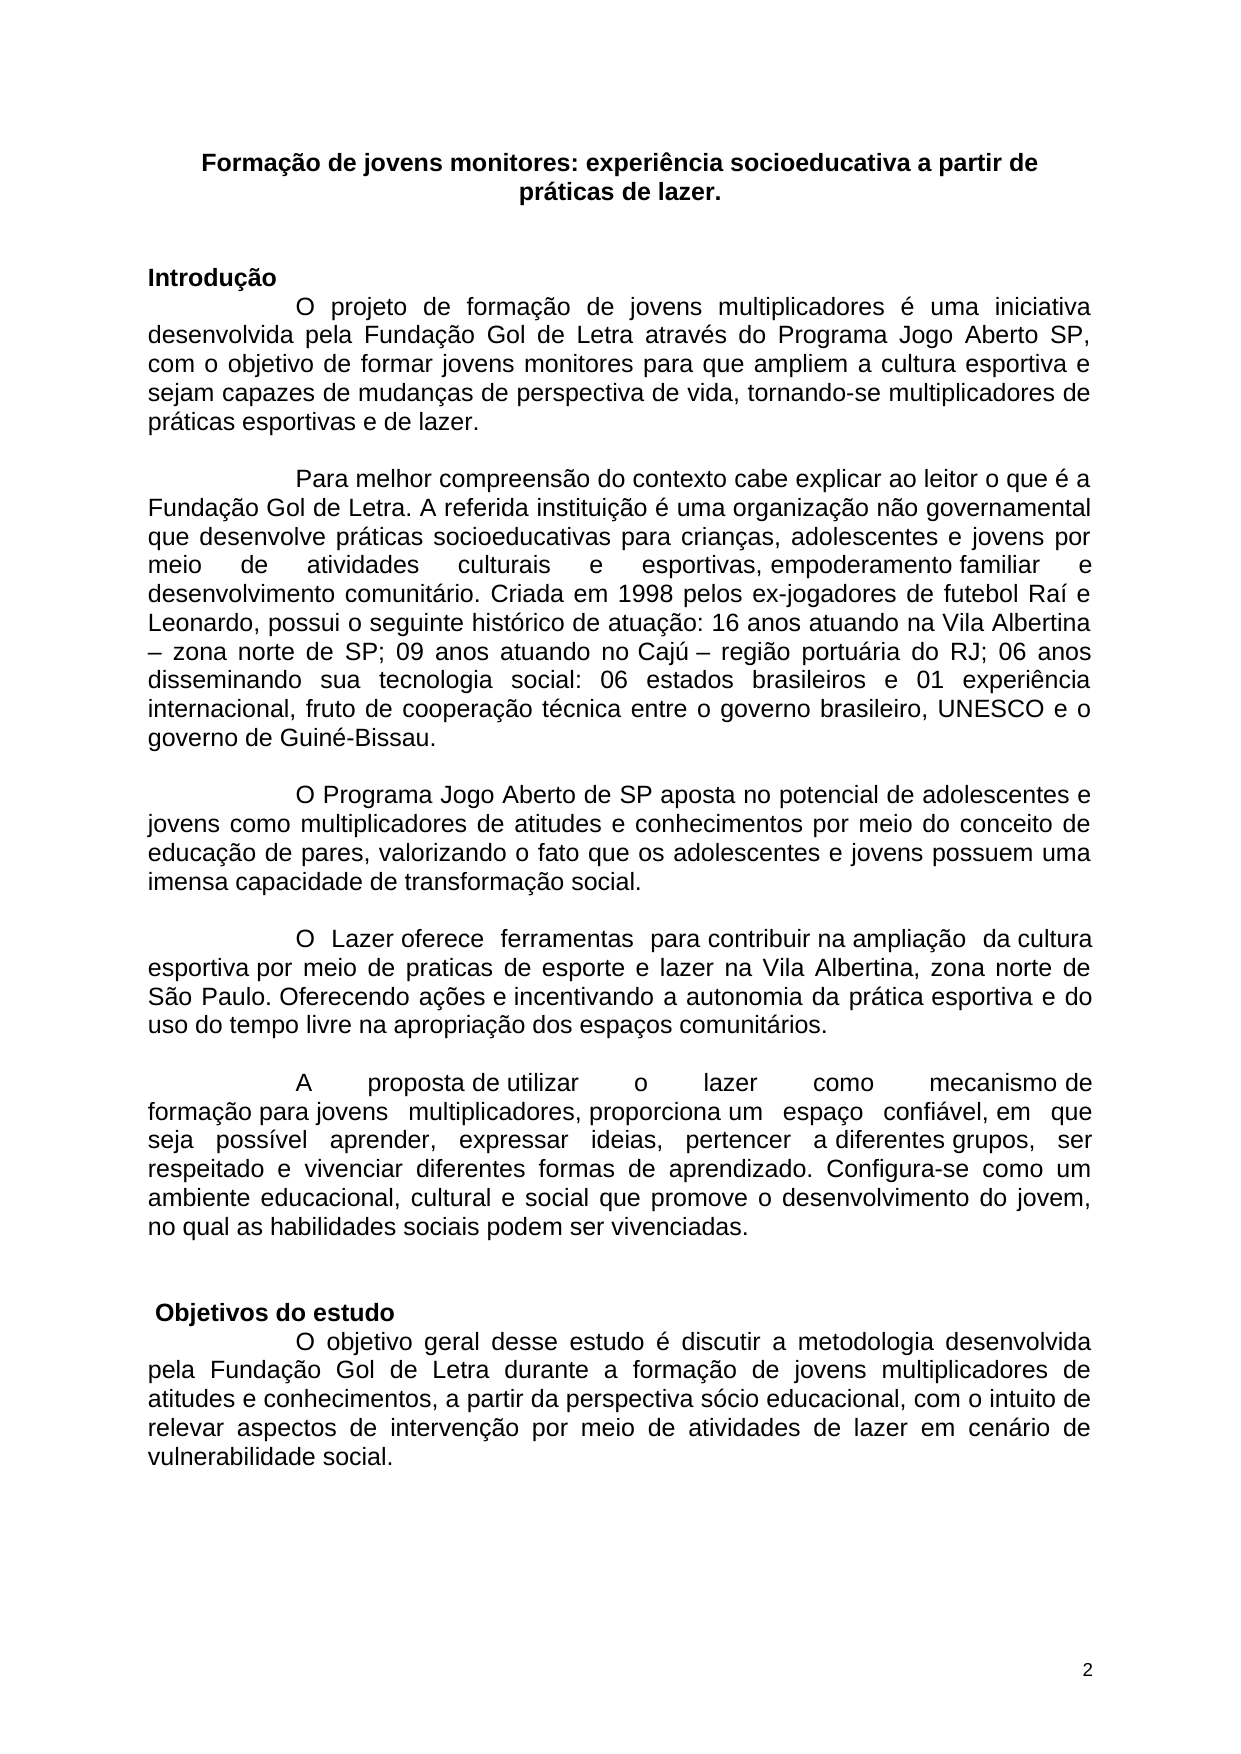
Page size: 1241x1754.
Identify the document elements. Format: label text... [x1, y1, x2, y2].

text Objetivos do estudo [148, 1298, 1092, 1326]
text Formação de jovens monitores: experiência socioeducativa a partir de práticas de lazer. [148, 148, 1092, 205]
text O projeto de formação de jovens multiplicadores é uma iniciativa desenvolvida pela Fundação Gol de Letra através do Programa Jogo Aberto SP, com o objetivo de formar jovens monitores para que ampliem a cultura esportiva e sejam capazes de mudanças de perspectiva de vida, tornando-se multiplicadores de práticas esportivas e de lazer. [148, 291, 1092, 435]
text O Lazer oferece ferramentas para contribuir na ampliação da cultura esportiva por meio de praticas de esporte e lazer na Vila Albertina, zona norte de São Paulo. Oferecendo ações e incentivando a autonomia da prática esportiva e do uso do tempo livre na apropriação dos espaços comunitários. [148, 924, 1092, 1039]
text O objetivo geral desse estudo é discutir a metodologia desenvolvida pela Fundação Gol de Letra durante a formação de jovens multiplicadores de atitudes e conhecimentos, a partir da perspectiva sócio educacional, com o intuito de relevar aspectos de intervenção por meio de atividades de lazer em cenário de vulnerabilidade social. [148, 1326, 1092, 1470]
text O Programa Jogo Aberto de SP aposta no potencial de adolescentes e jovens como multiplicadores de atitudes e conhecimentos por meio do conceito de educação de pares, valorizando o fato que os adolescentes e jovens possuem uma imensa capacidade de transformação social. [148, 780, 1092, 895]
text A proposta de utilizar o lazer como mecanismo de formação para jovens multiplicadores, proporciona um espaço confiável, em que seja possível aprender, expressar ideias, pertencer a diferentes grupos, ser respeitado e vivenciar diferentes formas de aprendizado. Configura-se como um ambiente educacional, cultural e social que promove o desenvolvimento do jovem, no qual as habilidades sociais podem ser vivenciadas. [148, 1068, 1092, 1240]
text Para melhor compreensão do contexto cabe explicar ao leitor o que é a Fundação Gol de Letra. A referida instituição é uma organização não governamental que desenvolve práticas socioeducativas para crianças, adolescentes e jovens por meio de atividades culturais e esportivas, empoderamento familiar e desenvolvimento comunitário. Criada em 1998 pelos ex-jogadores de futebol Raí e Leonardo, possui o seguinte histórico de atuação: 16 anos atuando na Vila Albertina – zona norte de SP; 09 anos atuando no Cajú – região portuária do RJ; 06 anos disseminando sua tecnologia social: 06 estados brasileiros e 01 experiência internacional, fruto de cooperação técnica entre o governo brasileiro, UNESCO e o governo de Guiné-Bissau. [148, 464, 1092, 751]
text Introdução [148, 263, 1092, 291]
